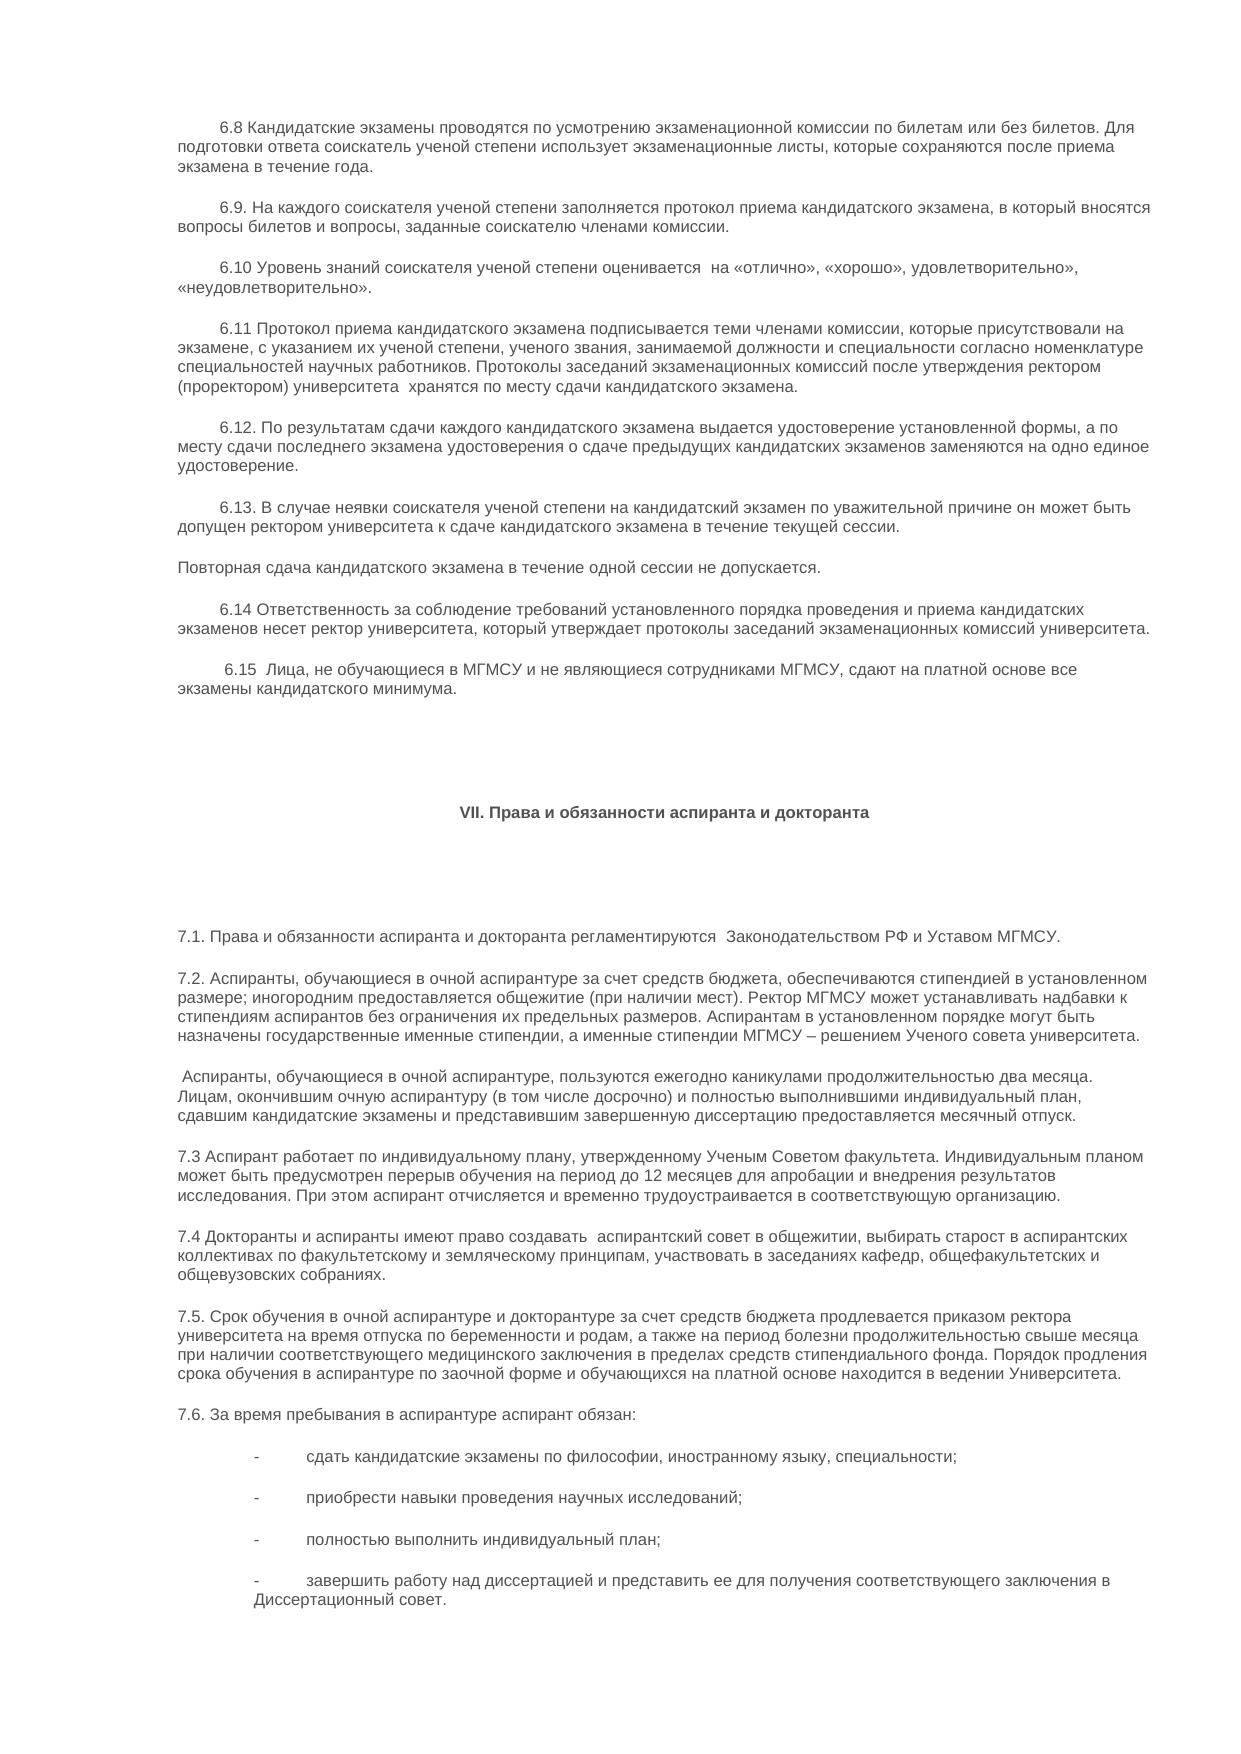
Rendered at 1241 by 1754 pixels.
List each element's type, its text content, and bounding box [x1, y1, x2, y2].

text Аспиранты, обучающиеся в очной аспирантуре, пользуются ежегодно каникулами продолжительностью два месяца. Лицам, окончившим очную аспирантуру (в том числе досрочно) и полностью выполнившими индивидуальный план, сдавшим кандидатские экзамены и представившим завершенную диссертацию предоставляется месячный отпуск. [177, 1067, 1152, 1125]
text Повторная сдача кандидатского экзамена в течение одной сессии не допускается. [177, 558, 1152, 577]
text 7.6. За время пребывания в аспирантуре аспирант обязан: [177, 1405, 1152, 1424]
text 6.10 Уровень знаний соискателя ученой степени оценивается на «отлично», «хорошо», удовлетворительно», «неудовлетворительно». [177, 258, 1152, 297]
text 6.11 Протокол приема кандидатского экзамена подписывается теми членами комиссии, которые присутствовали на экзамене, с указанием их ученой степени, ученого звания, занимаемой должности и специальности согласно номенклатуре специальностей научных работников. Протоколы заседаний экзаменационных комиссий после утверждения ректором (проректором) университета хранятся по месту сдачи кандидатского экзамена. [177, 319, 1152, 396]
text 7.5. Срок обучения в очной аспирантуре и докторантуре за счет средств бюджета продлевается приказом ректора университета на время отпуска по беременности и родам, а также на период болезни продолжительностью свыше месяца при наличии соответствующего медицинского заключения в пределах средств стипендиального фонда. Порядок продления срока обучения в аспирантуре по заочной форме и обучающихся на платной основе находится в ведении Университета. [177, 1306, 1152, 1383]
text - приобрести навыки проведения научных исследований; [254, 1488, 1152, 1507]
text 6.12. По результатам сдачи каждого кандидатского экзамена выдается удостоверение установленной формы, а по месту сдачи последнего экзамена удостоверения о сдаче предыдущих кандидатских экзаменов заменяются на одно единое удостоверение. [177, 418, 1152, 475]
text 7.1. Права и обязанности аспиранта и докторанта регламентируются Законодательством РФ и Уставом МГМСУ. [177, 927, 1152, 946]
text - сдать кандидатские экзамены по философии, иностранному языку, специальности; [254, 1447, 1152, 1466]
text 6.13. В случае неявки соискателя ученой степени на кандидатский экзамен по уважительной причине он может быть допущен ректором университета к сдаче кандидатского экзамена в течение текущей сессии. [177, 497, 1152, 536]
text VII. Права и обязанности аспиранта и докторанта [177, 803, 1152, 822]
text 6.9. На каждого соискателя ученой степени заполняется протокол приема кандидатского экзамена, в который вносятся вопросы билетов и вопросы, заданные соискателю членами комиссии. [177, 198, 1152, 236]
text - полностью выполнить индивидуальный план; [254, 1529, 1152, 1548]
text 6.14 Ответственность за соблюдение требований установленного порядка проведения и приема кандидатских экзаменов несет ректор университета, который утверждает протоколы заседаний экзаменационных комиссий университета. [177, 599, 1152, 638]
text - завершить работу над диссертацией и представить ее для получения соответствующего заключения в Диссертационный совет. [254, 1571, 1152, 1609]
text 7.4 Докторанты и аспиранты имеют право создавать аспирантский совет в общежитии, выбирать старост в аспирантских коллективах по факультетскому и земляческому принципам, участвовать в заседаниях кафедр, общефакультетских и общевузовских собраниях. [177, 1227, 1152, 1284]
text 6.15 Лица, не обучающиеся в МГМСУ и не являющиеся сотрудниками МГМСУ, сдают на платной основе все экзамены кандидатского минимума. [177, 660, 1152, 698]
text 6.8 Кандидатские экзамены проводятся по усмотрению экзаменационной комиссии по билетам или без билетов. Для подготовки ответа соискатель ученой степени использует экзаменационные листы, которые сохраняются после приема экзамена в течение года. [177, 118, 1152, 176]
text 7.3 Аспирант работает по индивидуальному плану, утвержденному Ученым Советом факультета. Индивидуальным планом может быть предусмотрен перерыв обучения на период до 12 месяцев для апробации и внедрения результатов исследования. При этом аспирант отчисляется и временно трудоустраивается в соответствующую организацию. [177, 1147, 1152, 1204]
text 7.2. Аспиранты, обучающиеся в очной аспирантуре за счет средств бюджета, обеспечиваются стипендией в установленном размере; иногородним предоставляется общежитие (при наличии мест). Ректор МГМСУ может устанавливать надбавки к стипендиям аспирантов без ограничения их предельных размеров. Аспирантам в установленном порядке могут быть назначены государственные именные стипендии, а именные стипендии МГМСУ – решением Ученого совета университета. [177, 968, 1152, 1045]
